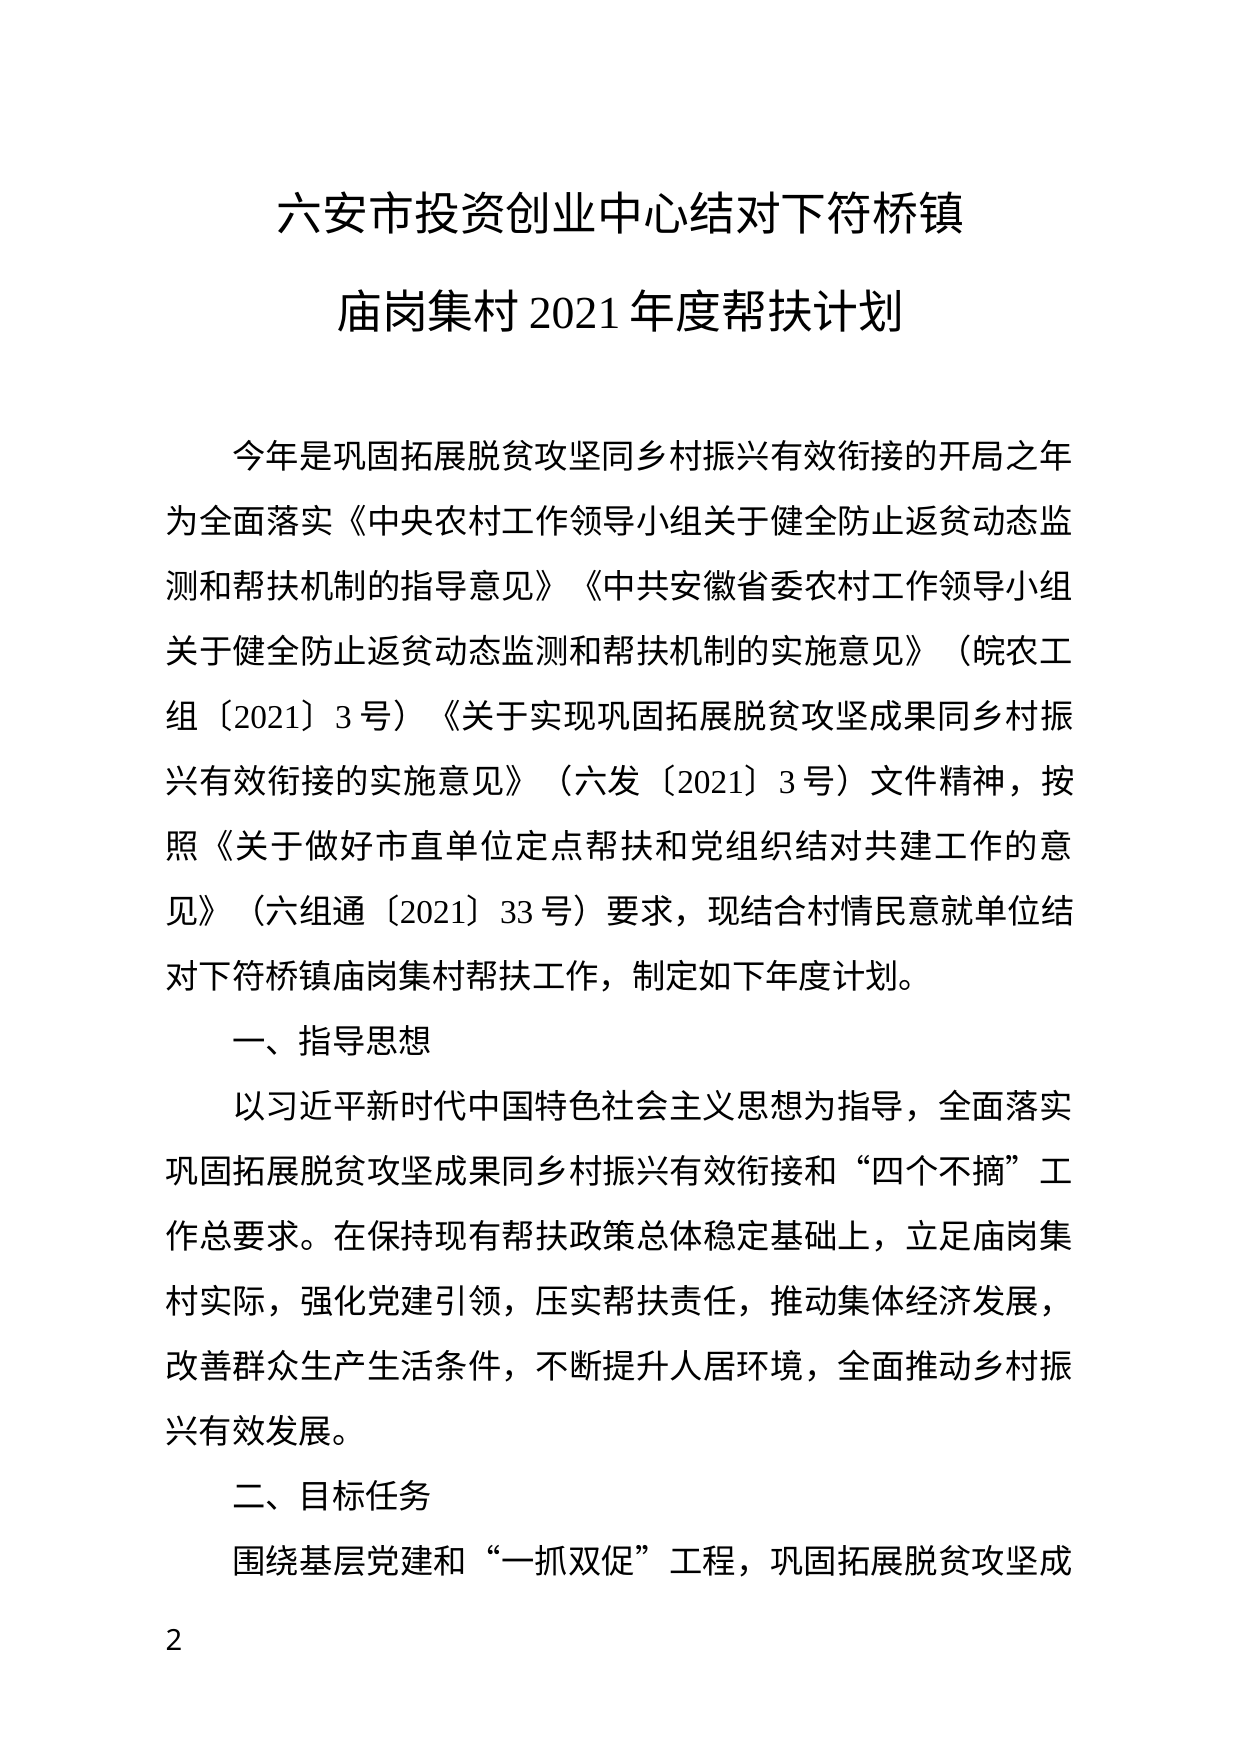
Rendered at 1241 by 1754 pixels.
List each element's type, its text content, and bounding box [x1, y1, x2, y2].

text 庙岗集村2021年度帮扶计划 [165, 259, 1075, 357]
text 二、目标任务 [165, 1462, 1075, 1527]
text 以习近平新时代中国特色社会主义思想为指导，全面落实巩固拓展脱贫攻坚成果同乡村振兴有效衔接和“四个不摘”工作总要求。在保持现有帮扶政策总体稳定基础上，立足庙岗集村实际，强化党建引领，压实帮扶责任，推动集体经济发展，改善群众生产生活条件，不断提升人居环境，全面推动乡村振兴有效发展。 [165, 1072, 1075, 1462]
text 今年是巩固拓展脱贫攻坚同乡村振兴有效衔接的开局之年，为全面落实《中央农村工作领导小组关于健全防止返贫动态监测和帮扶机制的指导意见》《中共安徽省委农村工作领导小组关于健全防止返贫动态监测和帮扶机制的实施意见》（皖农工组〔2021〕3号）《关于实现巩固拓展脱贫攻坚成果同乡村振兴有效衔接的实施意见》（六发〔2021〕3号）文件精神，按照《关于做好市直单位定点帮扶和党组织结对共建工作的意见》（六组通〔2021〕33号）要求，现结合村情民意就单位结对下符桥镇庙岗集村帮扶工作，制定如下年度计划。 [165, 422, 1075, 1007]
text 六安市投资创业中心结对下符桥镇 [165, 162, 1075, 259]
text 一、指导思想 [165, 1007, 1075, 1072]
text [165, 1527, 1075, 1592]
